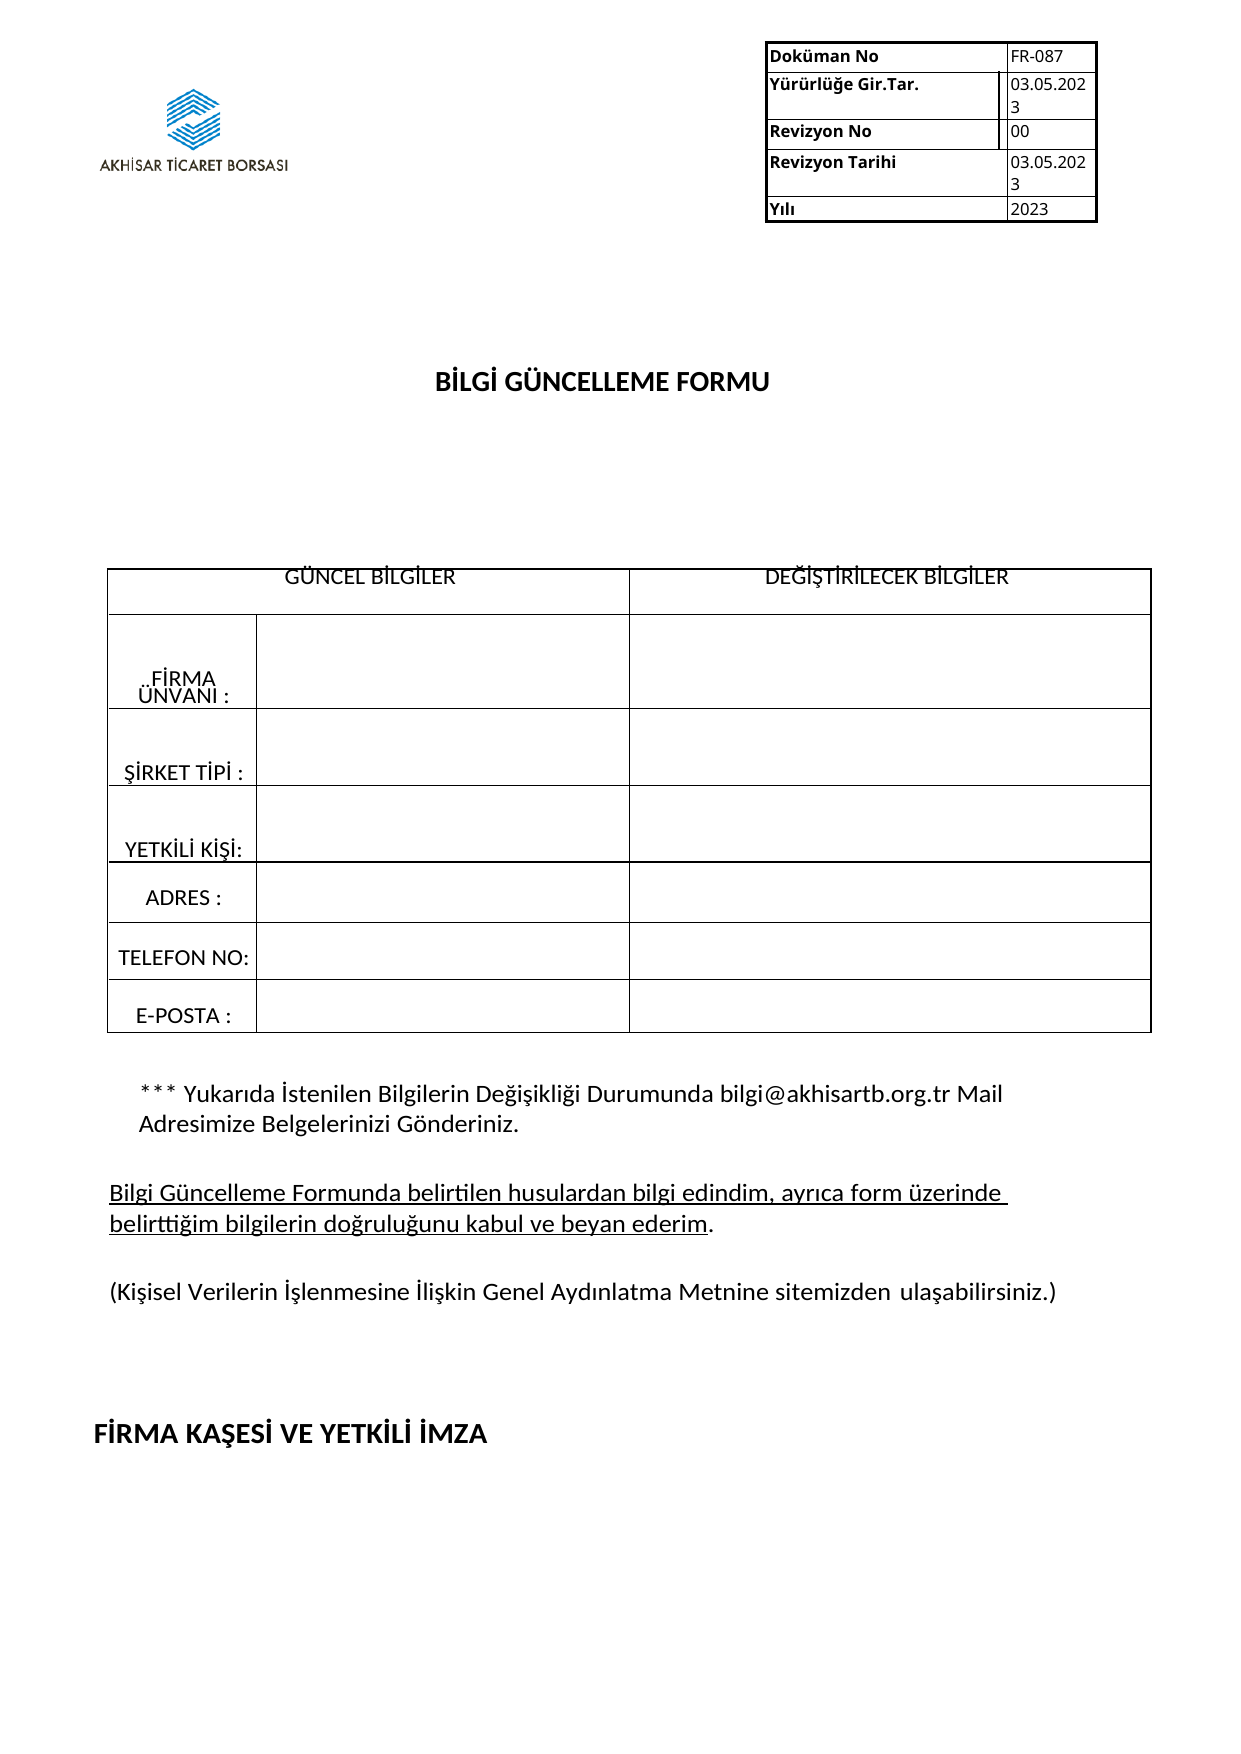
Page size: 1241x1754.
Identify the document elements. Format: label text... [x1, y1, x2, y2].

table_cell [257, 709, 629, 784]
text FİRMA KAŞESİ VE YETKİLİ İMZA [94, 1415, 1111, 1451]
table_cell [257, 786, 629, 861]
text BİLGİ GÜNCELLEME FORMU [94, 363, 1111, 398]
table_cell [257, 615, 629, 708]
table_cell [630, 980, 1150, 1031]
table_cell E-POSTA : [108, 980, 256, 1031]
table_cell [630, 615, 1150, 708]
table_cell TELEFON NO: [108, 923, 256, 979]
table_cell ADRES : [108, 862, 256, 921]
table_cell [630, 863, 1150, 921]
text Bilgi Güncelleme Formunda belirtilen husulardan bilgi edindim, ayrıca form üzerinde belirttiğim bilgilerin doğruluğunu kabul ve beyan ederim. [109, 1177, 1111, 1238]
text (Kişisel Verilerin İşlenmesine İlişkin Genel Aydınlatma Metnine sitemizden ulaşabilirsiniz.) [109, 1276, 1111, 1307]
table_cell [630, 923, 1150, 979]
picture [93, 73, 296, 187]
text *** Yukarıda İstenilen Bilgilerin Değişikliği Durumunda bilgi@akhisartb.org.tr Mail Adresimize Belgelerinizi Gönderiniz. [138, 1078, 1111, 1139]
table_cell [630, 786, 1150, 861]
table_header DEĞİŞTİRİLECEK BİLGİLER [630, 570, 1150, 614]
table_cell [257, 923, 629, 979]
table_cell YETKİLİ KİŞİ: [108, 786, 256, 861]
table_cell [257, 863, 629, 921]
table_cell [257, 980, 629, 1031]
table_cell ŞİRKET TİPİ : [108, 709, 256, 784]
table_cell FİRMA ÜNVANI : [108, 615, 256, 708]
table_cell [630, 709, 1150, 784]
table_header GÜNCEL BİLGİLER [108, 570, 629, 614]
